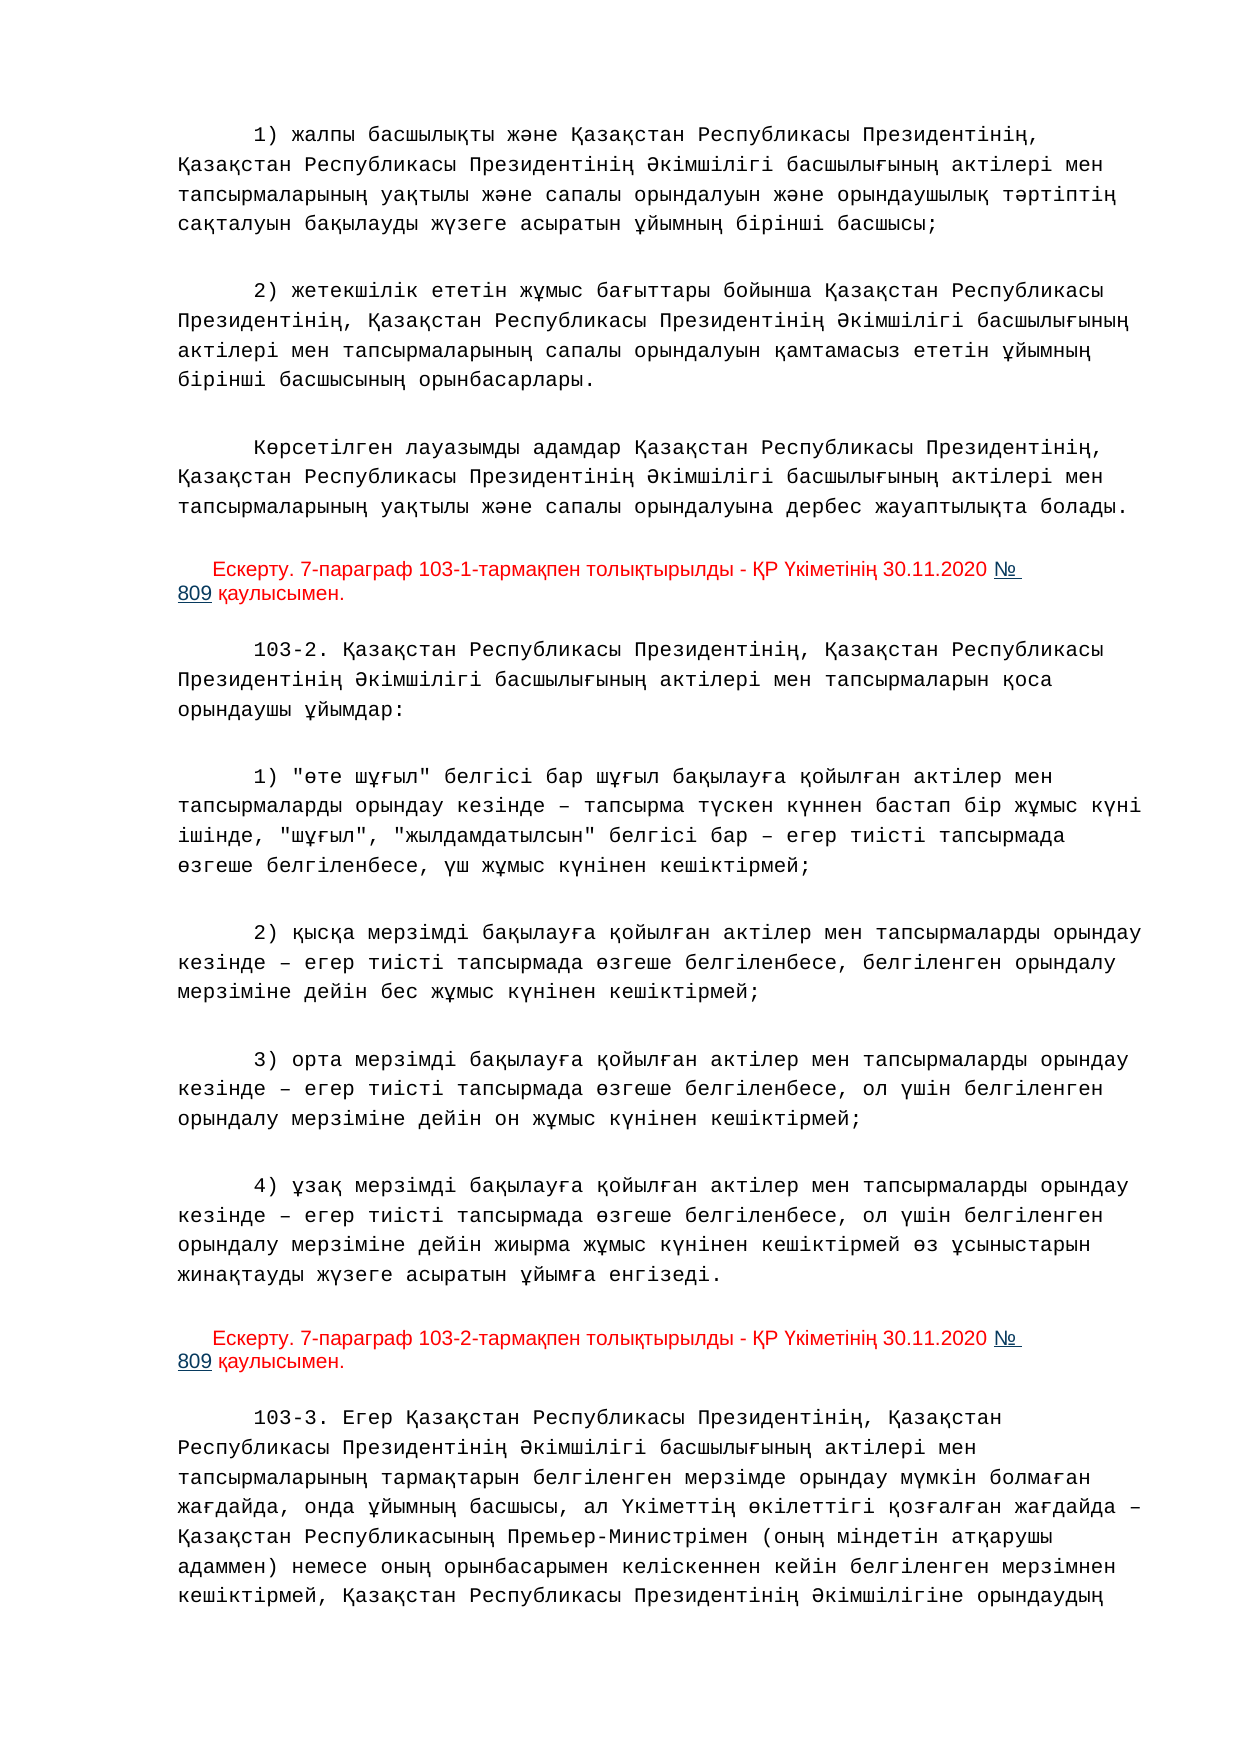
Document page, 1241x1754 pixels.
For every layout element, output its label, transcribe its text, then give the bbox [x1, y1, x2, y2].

text 2) жетекшілік ететін жұмыс бағыттары бойынша Қазақстан Республикасы Президентінің, Қазақстан Республикасы Президентінің Әкімшілігі басшылығының актілері мен тапсырмаларының сапалы орындалуын қамтамасыз ететін ұйымның бірінші басшысының орынбасарлары. [177, 274, 1152, 393]
text 1) жалпы басшылықты және Қазақстан Республикасы Президентінің, Қазақстан Республикасы Президентінің Әкімшілігі басшылығының актілері мен тапсырмаларының уақтылы және сапалы орындалуын және орындаушылық тәртіптің сақталуын бақылауды жүзеге асыратын ұйымның бірінші басшысы; [177, 118, 1152, 237]
text Ескерту. 7-параграф 103-1-тармақпен толықтырылды - ҚР Үкіметінің 30.11.2020 № 809 қаулысымен. [177, 557, 1152, 633]
text 103-2. Қазақстан Республикасы Президентінің, Қазақстан Республикасы Президентінің Әкімшілігі басшылығының актілері мен тапсырмаларын қоса орындаушы ұйымдар: [177, 633, 1152, 722]
text Көрсетілген лауазымды адамдар Қазақстан Республикасы Президентінің, Қазақстан Республикасы Президентінің Әкімшілігі басшылығының актілері мен тапсырмаларының уақтылы және сапалы орындалуына дербес жауаптылықта болады. [177, 431, 1152, 520]
text 2) қысқа мерзімді бақылауға қойылған актілер мен тапсырмаларды орындау кезінде – егер тиісті тапсырмада өзгеше белгіленбесе, белгіленген орындалу мерзіміне дейін бес жұмыс күнінен кешіктірмей; [177, 916, 1152, 1005]
text 4) ұзақ мерзімді бақылауға қойылған актілер мен тапсырмаларды орындау кезінде – егер тиісті тапсырмада өзгеше белгіленбесе, ол үшін белгіленген орындалу мерзіміне дейін жиырма жұмыс күнінен кешіктірмей өз ұсыныстарын жинақтауды жүзеге асыратын ұйымға енгізеді. [177, 1169, 1152, 1288]
text 1) "өте шұғыл" белгісі бар шұғыл бақылауға қойылған актілер мен тапсырмаларды орындау кезінде – тапсырма түскен күннен бастап бір жұмыс күні ішінде, "шұғыл", "жылдамдатылсын" белгісі бар – егер тиісті тапсырмада өзгеше белгіленбесе, үш жұмыс күнінен кешіктірмей; [177, 760, 1152, 878]
text 3) орта мерзімді бақылауға қойылған актілер мен тапсырмаларды орындау кезінде – егер тиісті тапсырмада өзгеше белгіленбесе, ол үшін белгіленген орындалу мерзіміне дейін он жұмыс күнінен кешіктірмей; [177, 1042, 1152, 1132]
text Ескерту. 7-параграф 103-2-тармақпен толықтырылды - ҚР Үкіметінің 30.11.2020 № 809 қаулысымен. [177, 1325, 1152, 1401]
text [177, 1401, 1152, 1609]
